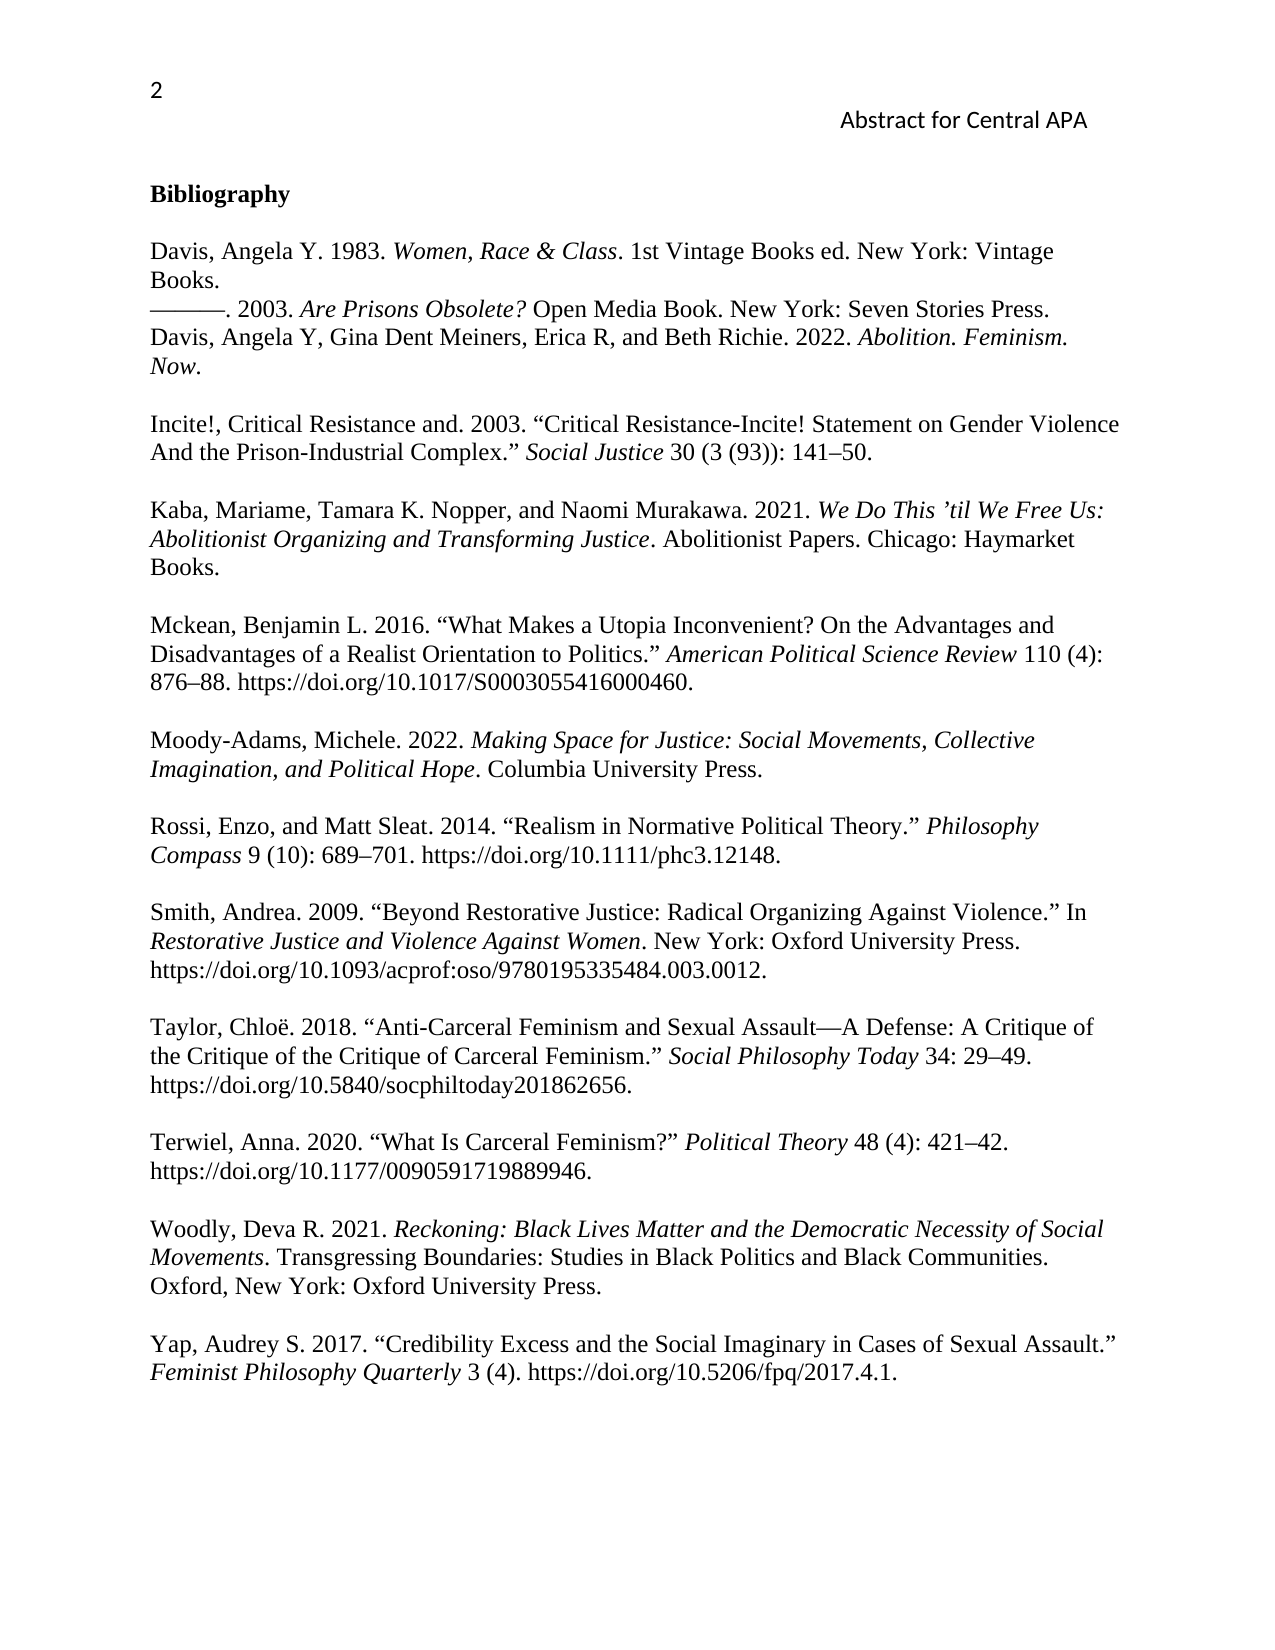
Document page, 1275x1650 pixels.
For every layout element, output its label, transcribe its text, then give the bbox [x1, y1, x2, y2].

text Davis, Angela Y. 1983. Women, Race & Class. 1st Vintage Books ed. New York: Vintage Books. [150, 236, 1125, 294]
text Smith, Andrea. 2009. “Beyond Restorative Justice: Radical Organizing Against Violence.” In Restorative Justice and Violence Against Women. New York: Oxford University Press. https://doi.org/10.1093/acprof:oso/9780195335484.003.0012. [150, 897, 1125, 984]
text Taylor, Chloë. 2018. “Anti-Carceral Feminism and Sexual Assault—A Defense: A Critique of the Critique of the Critique of Carceral Feminism.” Social Philosophy Today 34: 29–49. https://doi.org/10.5840/socphiltoday201862656. [150, 1012, 1125, 1099]
text Woodly, Deva R. 2021. Reckoning: Black Lives Matter and the Democratic Necessity of Social Movements. Transgressing Boundaries: Studies in Black Politics and Black Communities. Oxford, New York: Oxford University Press. [150, 1214, 1125, 1300]
text Kaba, Mariame, Tamara K. Nopper, and Naomi Murakawa. 2021. We Do This ’til We Free Us: Abolitionist Organizing and Transforming Justice. Abolitionist Papers. Chicago: Haymarket Books. [150, 495, 1125, 581]
text Yap, Audrey S. 2017. “Credibility Excess and the Social Imaginary in Cases of Sexual Assault.” Feminist Philosophy Quarterly 3 (4). https://doi.org/10.5206/fpq/2017.4.1. [150, 1329, 1125, 1386]
text Rossi, Enzo, and Matt Sleat. 2014. “Realism in Normative Political Theory.” Philosophy Compass 9 (10): 689–701. https://doi.org/10.1111/phc3.12148. [150, 811, 1125, 869]
text Mckean, Benjamin L. 2016. “What Makes a Utopia Inconvenient? On the Advantages and Disadvantages of a Realist Orientation to Politics.” American Political Science Review 110 (4): 876–88. https://doi.org/10.1017/S0003055416000460. [150, 610, 1125, 696]
text Incite!, Critical Resistance and. 2003. “Critical Resistance-Incite! Statement on Gender Violence And the Prison-Industrial Complex.” Social Justice 30 (3 (93)): 141–50. [150, 409, 1125, 466]
text ———. 2003. Are Prisons Obsolete? Open Media Book. New York: Seven Stories Press. [150, 294, 1125, 322]
text Terwiel, Anna. 2020. “What Is Carceral Feminism?” Political Theory 48 (4): 421–42. https://doi.org/10.1177/0090591719889946. [150, 1127, 1125, 1185]
text Bibliography [150, 179, 1125, 207]
text Davis, Angela Y, Gina Dent Meiners, Erica R, and Beth Richie. 2022. Abolition. Feminism. Now. [150, 322, 1125, 380]
text Moody-Adams, Michele. 2022. Making Space for Justice: Social Movements, Collective Imagination, and Political Hope. Columbia University Press. [150, 725, 1125, 782]
